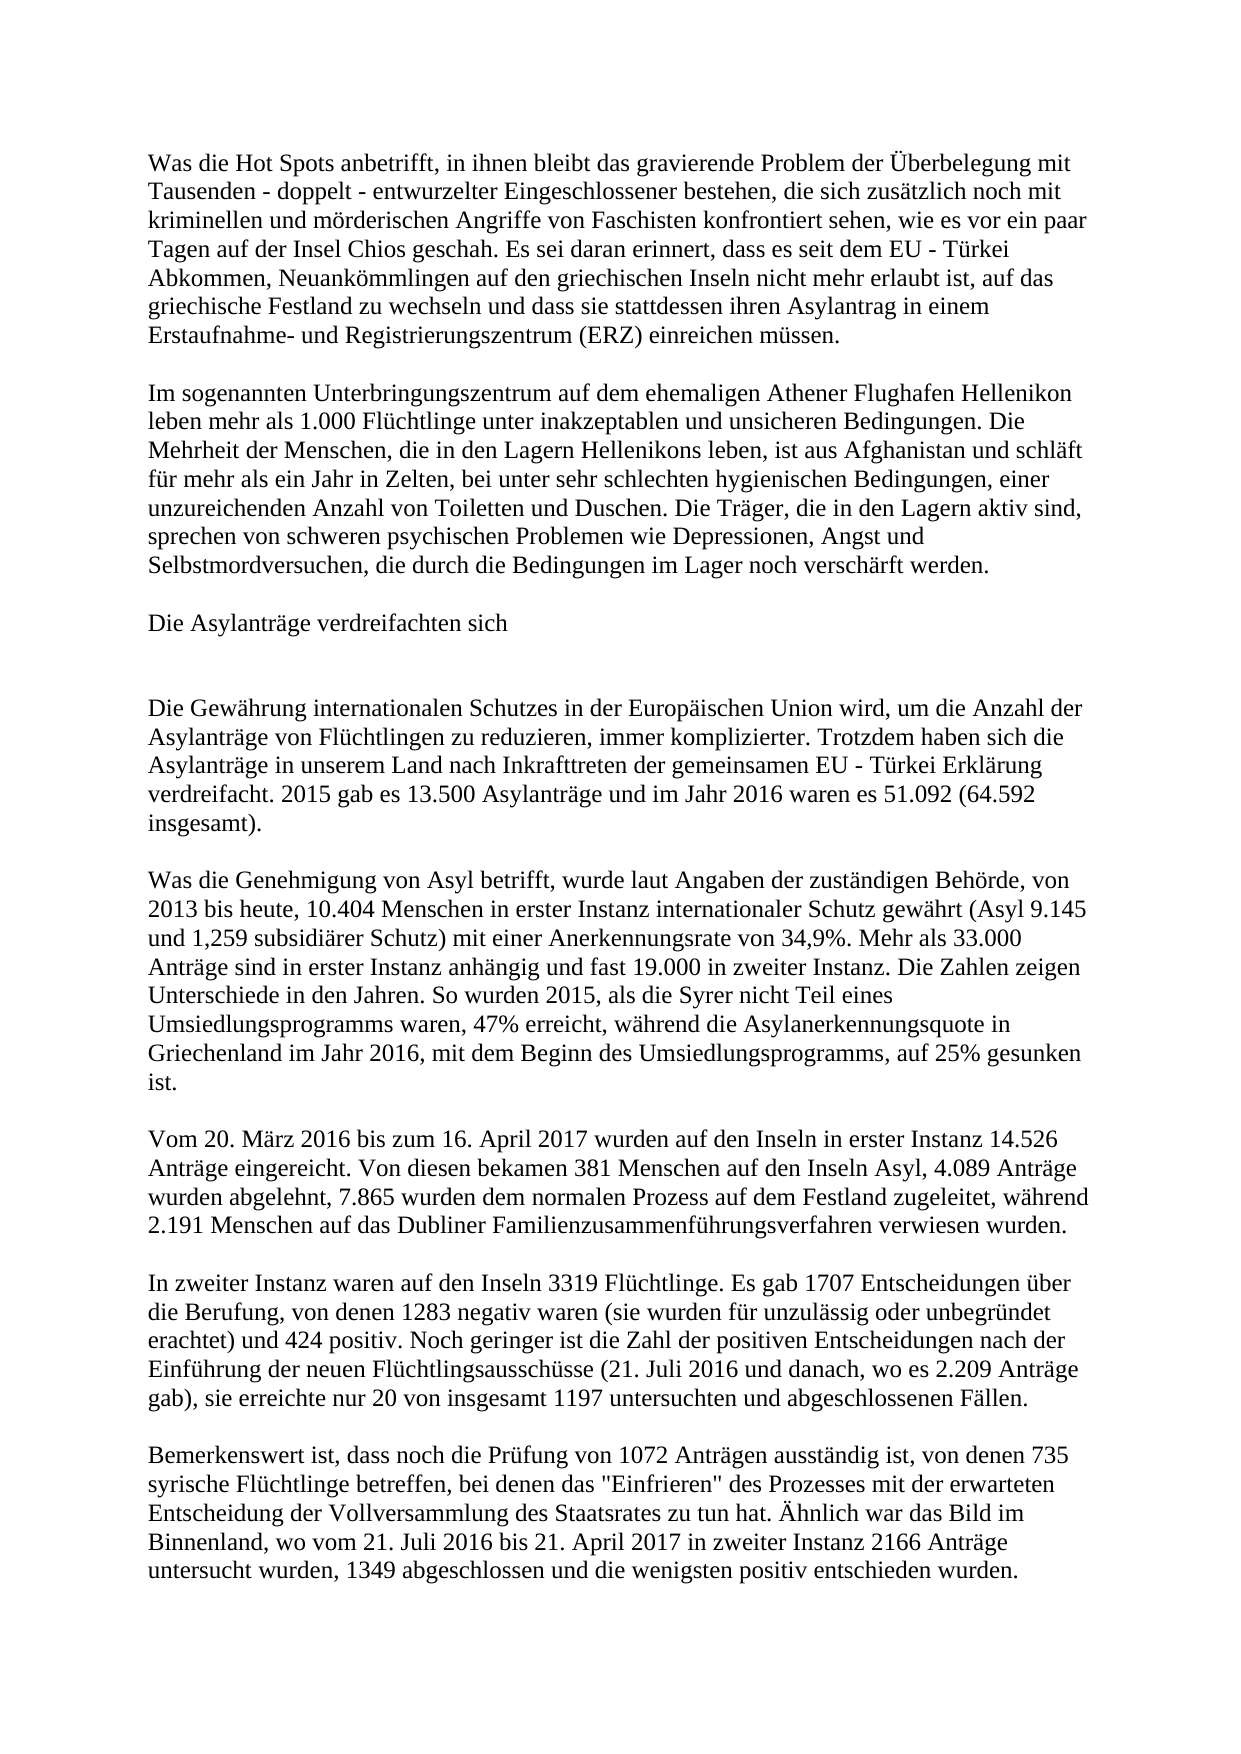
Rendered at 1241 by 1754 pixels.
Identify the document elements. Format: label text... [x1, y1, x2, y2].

text Vom 20. März 2016 bis zum 16. April 2017 wurden auf den Inseln in erster Instanz 14.526 Anträge eingereicht. Von diesen bekamen 381 Menschen auf den Inseln Asyl, 4.089 Anträge wurden abgelehnt, 7.865 wurden dem normalen Prozess auf dem Festland zugeleitet, während 2.191 Menschen auf das Dubliner Familienzusammenführungsverfahren verwiesen wurden. [148, 1124, 1093, 1239]
text Die Gewährung internationalen Schutzes in der Europäischen Union wird, um die Anzahl der Asylanträge von Flüchtlingen zu reduzieren, immer komplizierter. Trotzdem haben sich die Asylanträge in unserem Land nach Inkrafttreten der gemeinsamen EU - Türkei Erklärung verdreifacht. 2015 gab es 13.500 Asylanträge und im Jahr 2016 waren es 51.092 (64.592 insgesamt). [148, 693, 1093, 837]
text Was die Hot Spots anbetrifft, in ihnen bleibt das gravierende Problem der Überbelegung mit Tausenden - doppelt - entwurzelter Eingeschlossener bestehen, die sich zusätzlich noch mit kriminellen und mörderischen Angriffe von Faschisten konfrontiert sehen, wie es vor ein paar Tagen auf der Insel Chios geschah. Es sei daran erinnert, dass es seit dem EU - Türkei Abkommen, Neuankömmlingen auf den griechischen Inseln nicht mehr erlaubt ist, auf das griechische Festland zu wechseln und dass sie stattdessen ihren Asylantrag in einem Erstaufnahme- und Registrierungszentrum (ERZ) einreichen müssen. [148, 148, 1093, 349]
text Im sogenannten Unterbringungszentrum auf dem ehemaligen Athener Flughafen Hellenikon leben mehr als 1.000 Flüchtlinge unter inakzeptablen und unsicheren Bedingungen. Die Mehrheit der Menschen, die in den Lagern Hellenikons leben, ist aus Afghanistan und schläft für mehr als ein Jahr in Zelten, bei unter sehr schlechten hygienischen Bedingungen, einer unzureichenden Anzahl von Toiletten und Duschen. Die Träger, die in den Lagern aktiv sind, sprechen von schweren psychischen Problemen wie Depressionen, Angst und Selbstmordversuchen, die durch die Bedingungen im Lager noch verschärft werden. [148, 378, 1093, 579]
text Was die Genehmigung von Asyl betrifft, wurde laut Angaben der zuständigen Behörde, von 2013 bis heute, 10.404 Menschen in erster Instanz internationaler Schutz gewährt (Asyl 9.145 und 1,259 subsidiärer Schutz) mit einer Anerkennungsrate von 34,9%. Mehr als 33.000 Anträge sind in erster Instanz anhängig und fast 19.000 in zweiter Instanz. Die Zahlen zeigen Unterschiede in den Jahren. So wurden 2015, als die Syrer nicht Teil eines Umsiedlungsprogramms waren, 47% erreicht, während die Asylanerkennungsquote in Griechenland im Jahr 2016, mit dem Beginn des Umsiedlungsprogramms, auf 25% gesunken ist. [148, 866, 1093, 1096]
text Die Asylanträge verdreifachten sich [148, 608, 1093, 636]
text Bemerkenswert ist, dass noch die Prüfung von 1072 Anträgen ausständig ist, von denen 735 syrische Flüchtlinge betreffen, bei denen das "Einfrieren" des Prozesses mit der erwarteten Entscheidung der Vollversammlung des Staatsrates zu tun hat. Ähnlich war das Bild im Binnenland, wo vom 21. Juli 2016 bis 21. April 2017 in zweiter Instanz 2166 Anträge untersucht wurden, 1349 abgeschlossen und die wenigsten positiv entschieden wurden. [148, 1441, 1093, 1584]
text In zweiter Instanz waren auf den Inseln 3319 Flüchtlinge. Es gab 1707 Entscheidungen über die Berufung, von denen 1283 negativ waren (sie wurden für unzulässig oder unbegründet erachtet) und 424 positiv. Noch geringer ist die Zahl der positiven Entscheidungen nach der Einführung der neuen Flüchtlingsausschüsse (21. Juli 2016 und danach, wo es 2.209 Anträge gab), sie erreichte nur 20 von insgesamt 1197 untersuchten und abgeschlossenen Fällen. [148, 1268, 1093, 1412]
